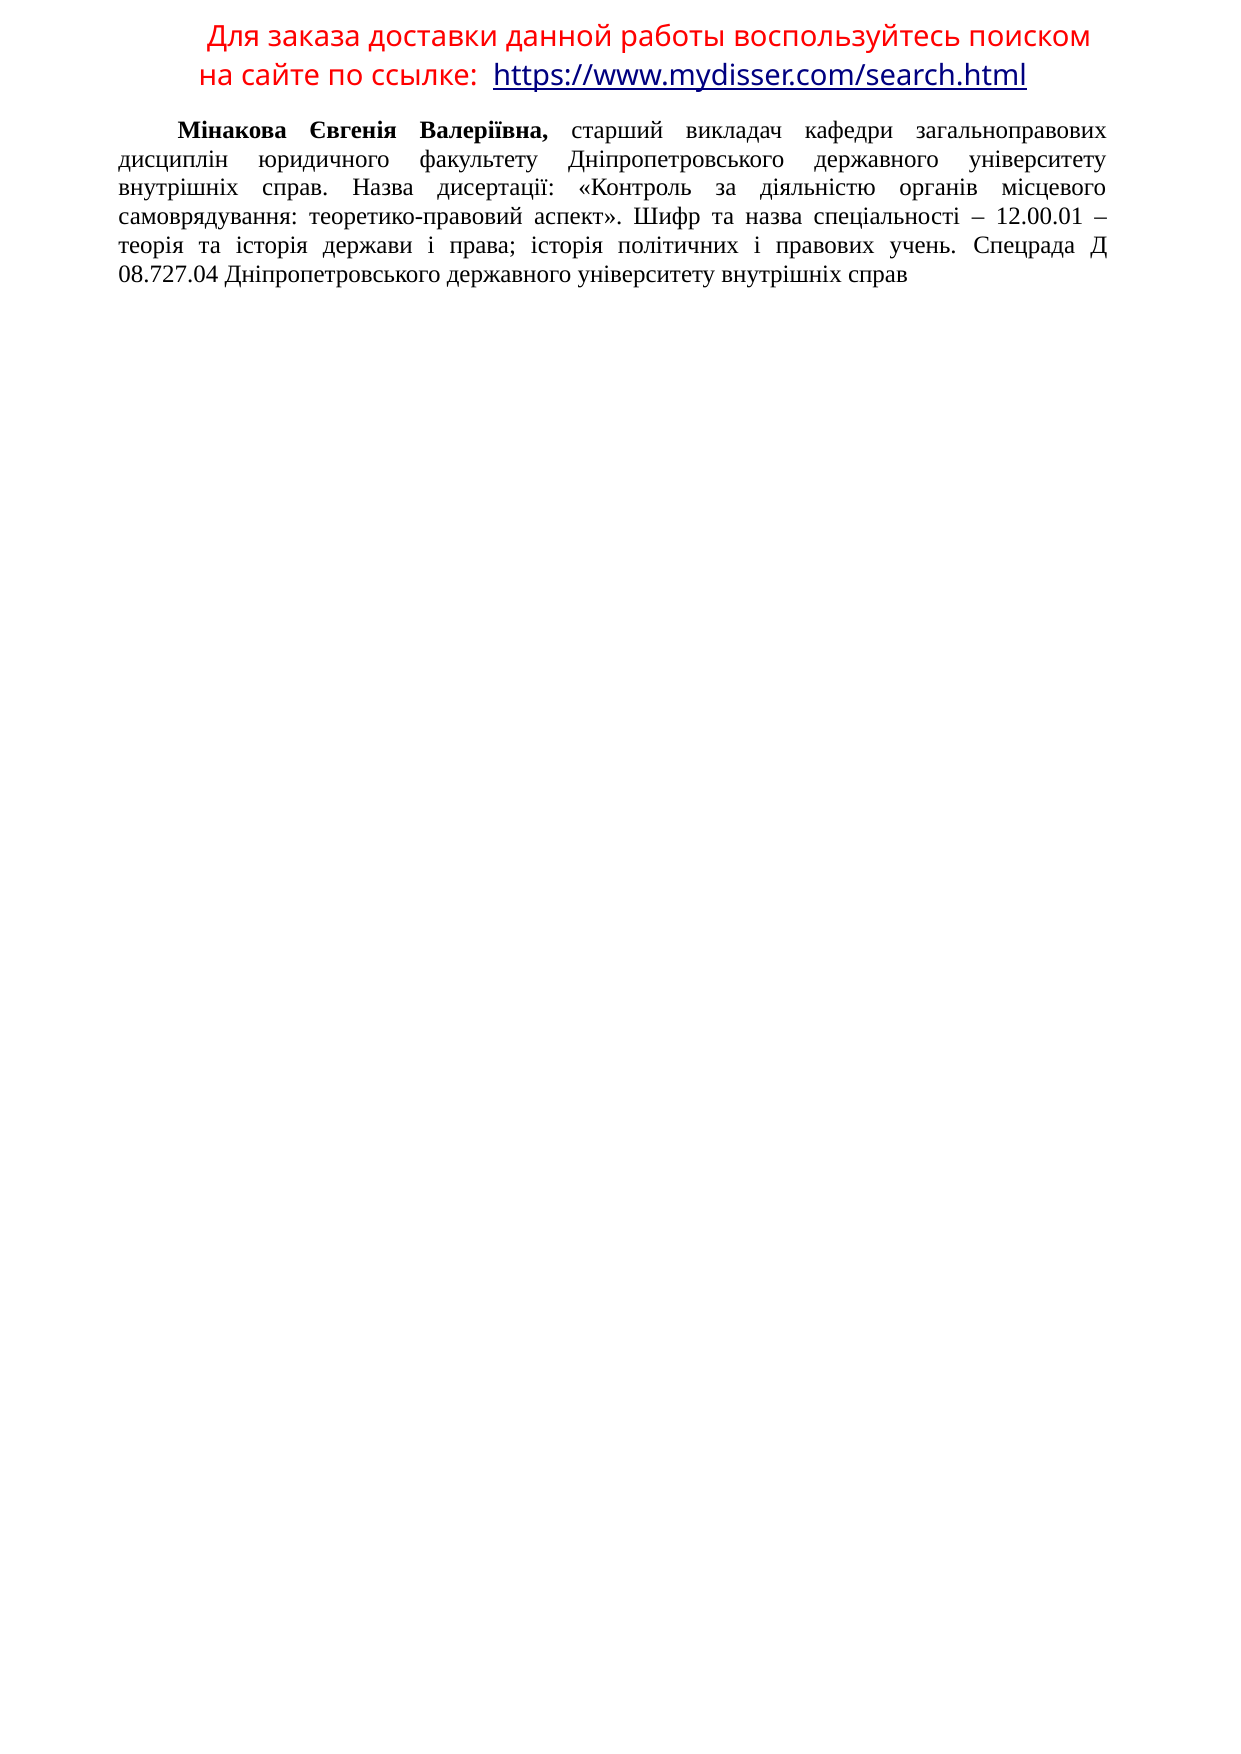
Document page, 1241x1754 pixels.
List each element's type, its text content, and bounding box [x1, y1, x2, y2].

text Мінакова Євгенія Валеріївна, старший викладач кафедри загальноправових дисциплін юридичного факультету Дніпропетровського державного університету внутрішніх справ. Назва дисертації: «Контроль за діяльністю органів місцевого самоврядування: теоретико-правовий аспект». Шифр та назва спеціальності – 12.00.01 – теорія та історія держави і права; історія політичних і правових учень. Спецрада Д 08.727.04 Дніпропетровського державного університету внутрішніх справ [118, 172, 1107, 287]
